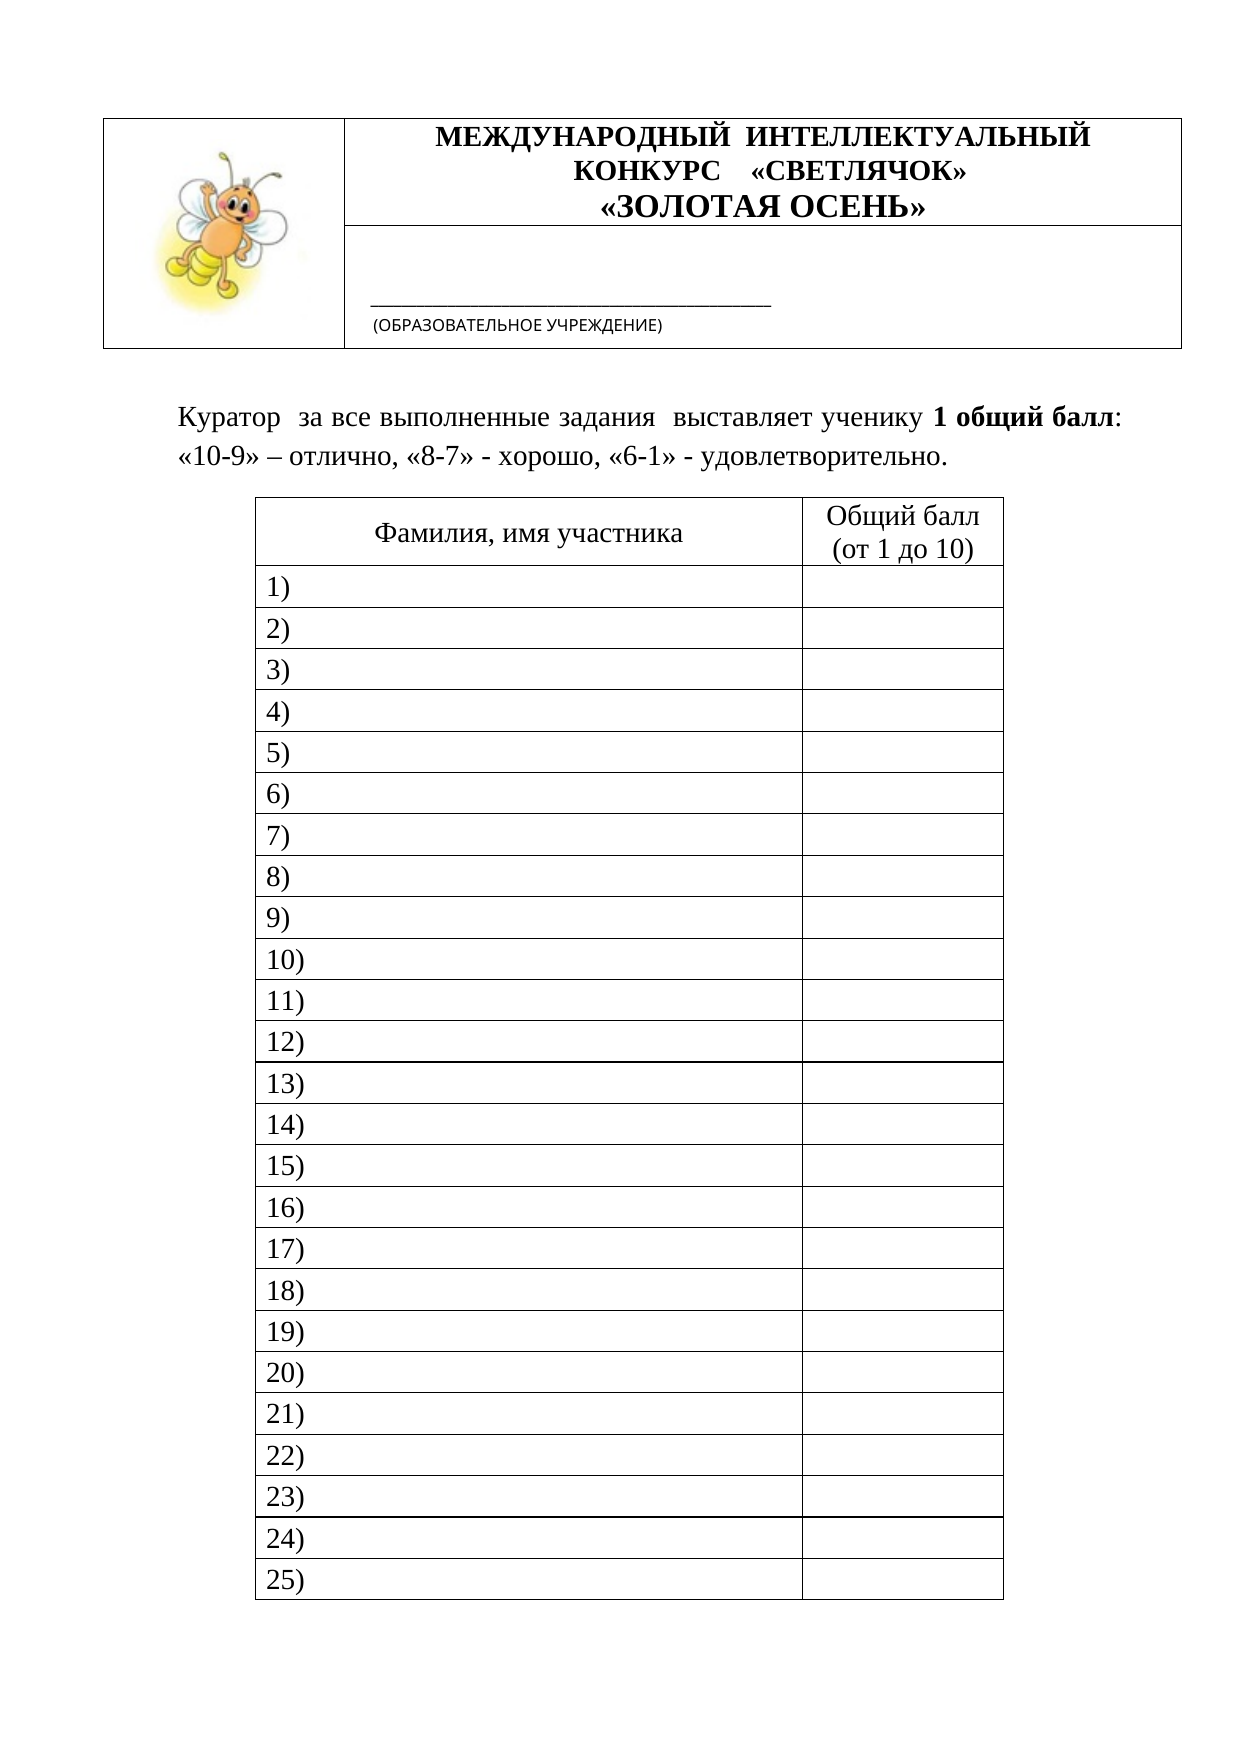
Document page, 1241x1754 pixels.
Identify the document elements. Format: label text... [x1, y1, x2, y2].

table_cell [803, 1352, 1003, 1392]
table_cell [256, 608, 802, 648]
table_cell [256, 1352, 802, 1392]
table_cell [803, 566, 1003, 607]
table_cell [256, 980, 802, 1020]
table_cell [803, 1021, 1003, 1061]
table_cell [256, 1559, 802, 1599]
table_cell [256, 1063, 802, 1103]
text Куратор за все выполненные задания выставляет ученику 1 общий балл: «10-9» – отлично, «8-7» - хорошо, «6-1» - удовлетворительно. [177, 399, 1122, 471]
table_header Общий балл (от 1 до 10) [803, 498, 1003, 565]
table_cell [256, 732, 802, 772]
table_cell [803, 1518, 1003, 1558]
table_cell [803, 649, 1003, 689]
table_cell [256, 1311, 802, 1351]
table_cell [803, 1104, 1003, 1144]
table_cell [256, 773, 802, 813]
table_cell [256, 1393, 802, 1434]
table_cell [256, 566, 802, 607]
table_cell [256, 1269, 802, 1309]
table_cell [256, 856, 802, 896]
table_cell [803, 1435, 1003, 1475]
table_cell [803, 1145, 1003, 1186]
table_cell [256, 1476, 802, 1516]
table_cell [803, 1476, 1003, 1516]
table_cell [256, 1518, 802, 1558]
table_cell [803, 1269, 1003, 1309]
table_cell [803, 897, 1003, 937]
table_cell [803, 1393, 1003, 1434]
table_cell [256, 1187, 802, 1227]
table_cell [803, 814, 1003, 855]
table_cell [256, 1228, 802, 1268]
table_cell [803, 1063, 1003, 1103]
picture [134, 139, 313, 329]
table_cell [803, 980, 1003, 1020]
table_cell [256, 897, 802, 937]
table_cell [803, 690, 1003, 731]
table_cell [803, 856, 1003, 896]
table_cell [803, 1559, 1003, 1599]
table_cell [803, 939, 1003, 979]
table_header МЕЖДУНАРОДНЫЙ ИНТЕЛЛЕКТУАЛЬНЫЙ КОНКУРС «СВЕТЛЯЧОК» «ЗОЛОТАЯ ОСЕНЬ» [345, 119, 1181, 224]
table_cell [803, 732, 1003, 772]
table_cell [256, 649, 802, 689]
table_cell ____________________________________________________ (ОБРАЗОВАТЕЛЬНОЕ УЧРЕЖДЕНИЕ) [345, 226, 1181, 348]
table_cell [256, 939, 802, 979]
table_cell [803, 773, 1003, 813]
table_cell [803, 1228, 1003, 1268]
table_cell [803, 608, 1003, 648]
table_cell [256, 690, 802, 731]
table_cell [803, 1311, 1003, 1351]
table_header Фамилия, имя участника [256, 498, 802, 565]
table_cell [256, 814, 802, 855]
table_cell [256, 1435, 802, 1475]
table_header [104, 119, 344, 348]
table_cell [256, 1021, 802, 1061]
table_cell [256, 1104, 802, 1144]
table_cell [803, 1187, 1003, 1227]
table_cell [256, 1145, 802, 1186]
